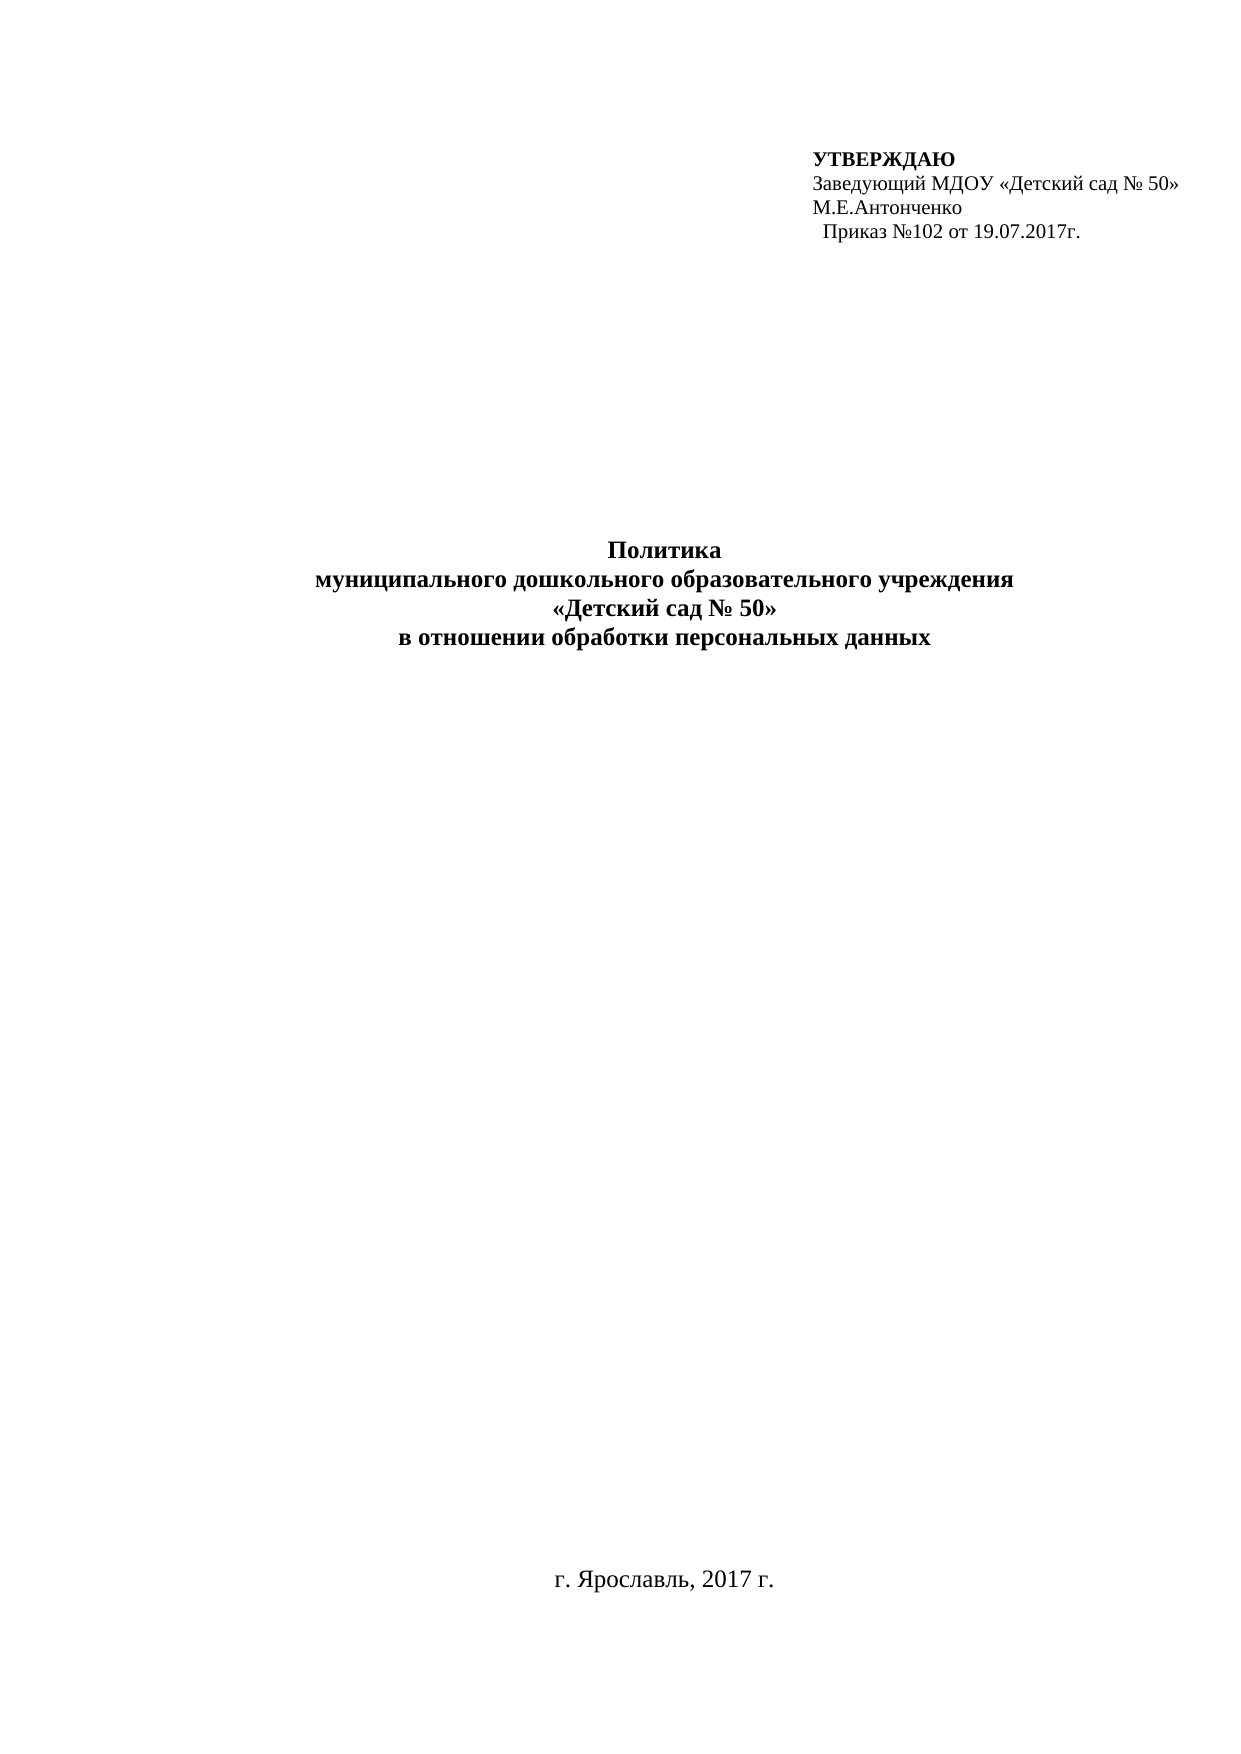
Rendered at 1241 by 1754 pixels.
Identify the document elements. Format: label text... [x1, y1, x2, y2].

text муниципального дошкольного образовательного учреждения [148, 564, 1181, 593]
text Заведующий МДОУ «Детский сад № 50» [738, 171, 1181, 195]
text в отношении обработки персональных данных [148, 622, 1181, 651]
text УТВЕРЖДАЮ [738, 147, 1181, 171]
text Политика [148, 536, 1181, 564]
text «Детский сад № 50» [148, 593, 1181, 622]
text г. Ярославль, 2017 г. [148, 1564, 1181, 1592]
text Приказ №102 от 19.07.2017г. [738, 219, 1181, 243]
text М.Е.Антонченко [738, 195, 1181, 219]
